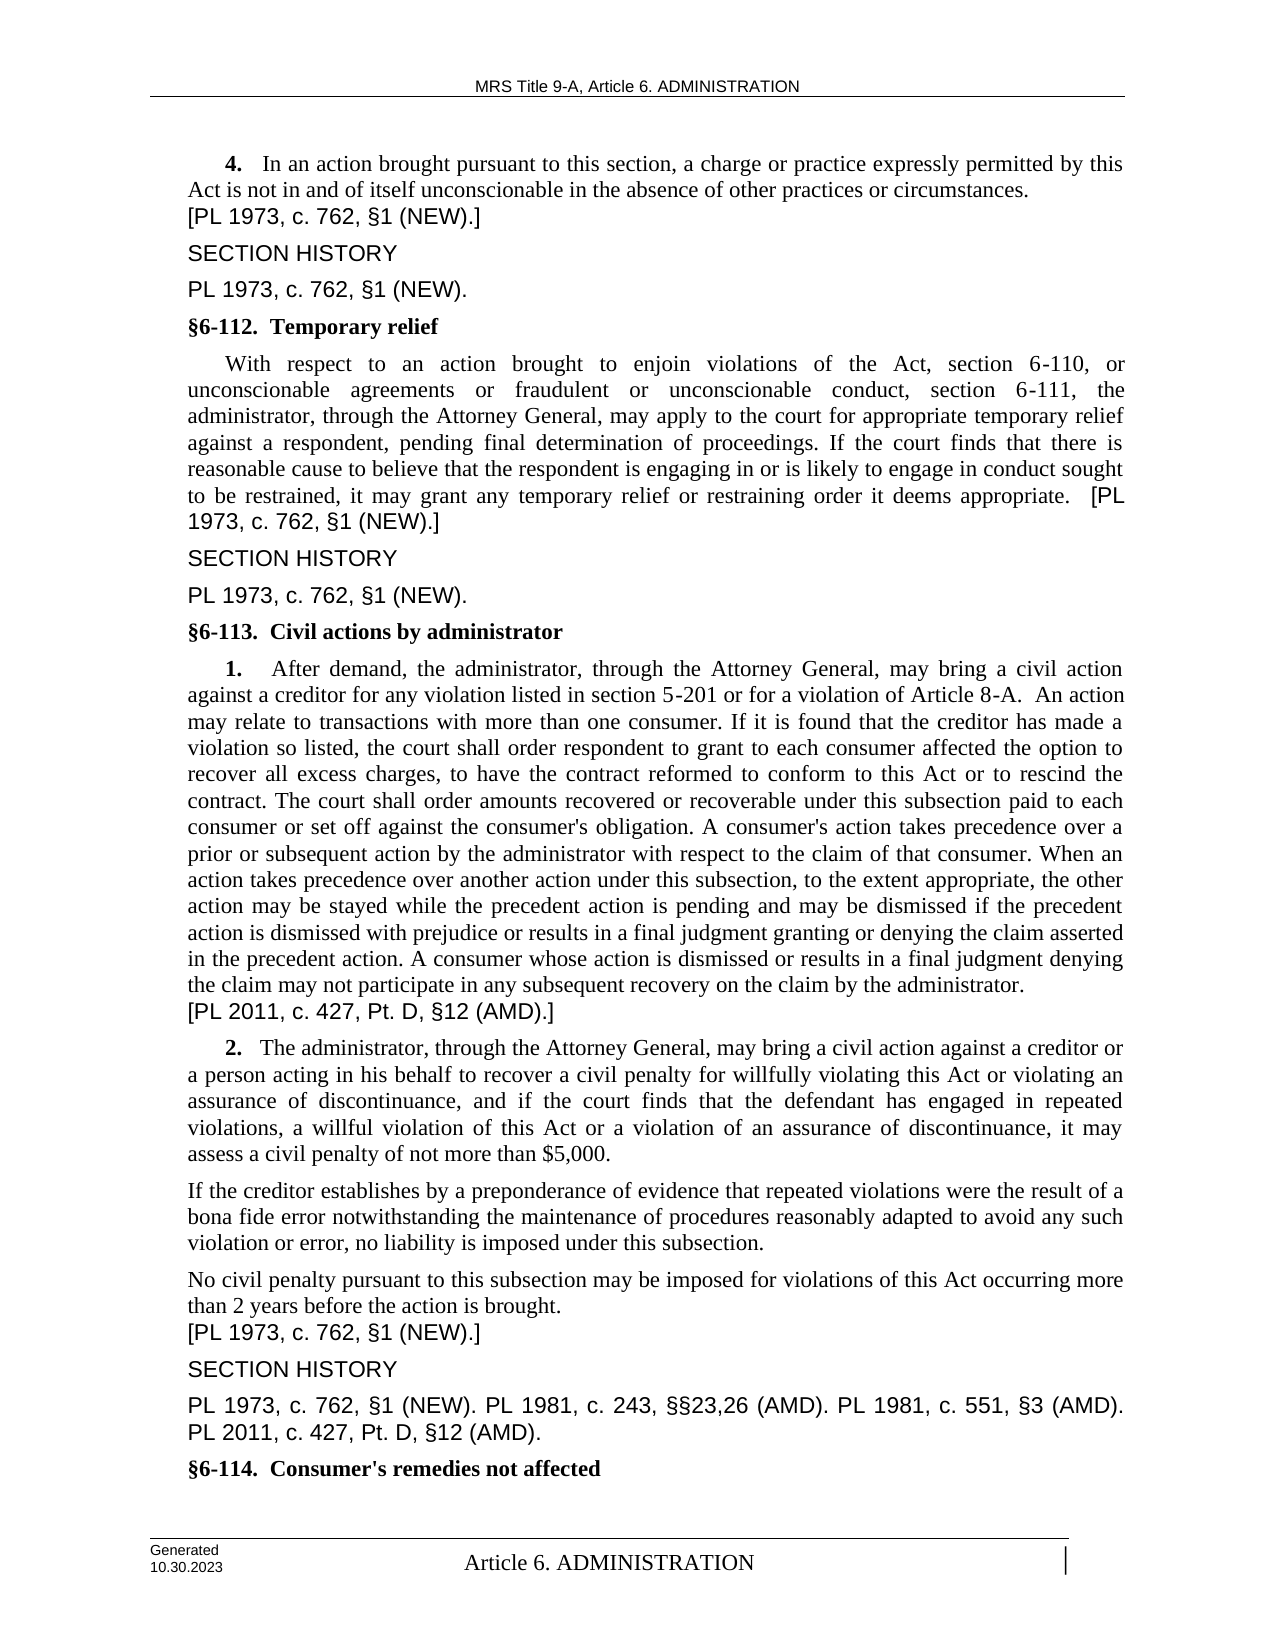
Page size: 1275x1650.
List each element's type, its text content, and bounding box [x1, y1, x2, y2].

text 4. In an action brought pursuant to this section, a charge or practice expressly permitted by this Act is not in and of itself unconscionable in the absence of other practices or circumstances. [187, 150, 1125, 203]
text With respect to an action brought to enjoin violations of the Act, section 6‑110, or unconscionable agreements or fraudulent or unconscionable conduct, section 6‑111, the administrator, through the Attorney General, may apply to the court for appropriate temporary relief against a respondent, pending final determination of proceedings. If the court finds that there is reasonable cause to believe that the respondent is engaging in or is likely to engage in conduct sought to be restrained, it may grant any temporary relief or restraining order it deems appropriate. [PL 1973, c. 762, §1 (NEW).] [187, 350, 1125, 534]
text [PL 1973, c. 762, §1 (NEW).] [187, 203, 1125, 229]
text §6-112. Temporary relief [187, 313, 1125, 339]
text 1. After demand, the administrator, through the Attorney General, may bring a civil action against a creditor for any violation listed in section 5‑201 or for a violation of Article 8‑A. An action may relate to transactions with more than one consumer. If it is found that the creditor has made a violation so listed, the court shall order respondent to grant to each consumer affected the option to recover all excess charges, to have the contract reformed to conform to this Act or to rescind the contract. The court shall order amounts recovered or recoverable under this subsection paid to each consumer or set off against the consumer's obligation. A consumer's action takes precedence over a prior or subsequent action by the administrator with respect to the claim of that consumer. When an action takes precedence over another action under this subsection, to the extent appropriate, the other action may be stayed while the precedent action is pending and may be dismissed if the precedent action is dismissed with prejudice or results in a final judgment granting or denying the claim asserted in the precedent action. A consumer whose action is dismissed or results in a final judgment denying the claim may not participate in any subsequent recovery on the claim by the administrator. [187, 655, 1125, 998]
text 2. The administrator, through the Attorney General, may bring a civil action against a creditor or a person acting in his behalf to recover a civil penalty for willfully violating this Act or violating an assurance of discontinuance, and if the court finds that the defendant has engaged in repeated violations, a willful violation of this Act or a violation of an assurance of discontinuance, it may assess a civil penalty of not more than $5,000. [187, 1034, 1125, 1166]
text §6-113. Civil actions by administrator [187, 618, 1125, 645]
text If the creditor establishes by a preponderance of evidence that repeated violations were the result of a bona fide error notwithstanding the maintenance of procedures reasonably adapted to avoid any such violation or error, no liability is imposed under this subsection. [187, 1177, 1125, 1256]
text PL 1973, c. 762, §1 (NEW). [187, 276, 1125, 303]
text §6-114. Consumer's remedies not affected [187, 1456, 1125, 1482]
text [PL 2011, c. 427, Pt. D, §12 (AMD).] [187, 998, 1125, 1024]
text PL 1973, c. 762, §1 (NEW). PL 1981, c. 243, §§23,26 (AMD). PL 1981, c. 551, §3 (AMD). PL 2011, c. 427, Pt. D, §12 (AMD). [187, 1392, 1125, 1445]
text [PL 1973, c. 762, §1 (NEW).] [187, 1319, 1125, 1345]
text PL 1973, c. 762, §1 (NEW). [187, 582, 1125, 608]
text SECTION HISTORY [187, 239, 1125, 266]
text No civil penalty pursuant to this subsection may be imposed for violations of this Act occurring more than 2 years before the action is brought. [187, 1266, 1125, 1319]
text SECTION HISTORY [187, 545, 1125, 571]
text SECTION HISTORY [187, 1356, 1125, 1382]
